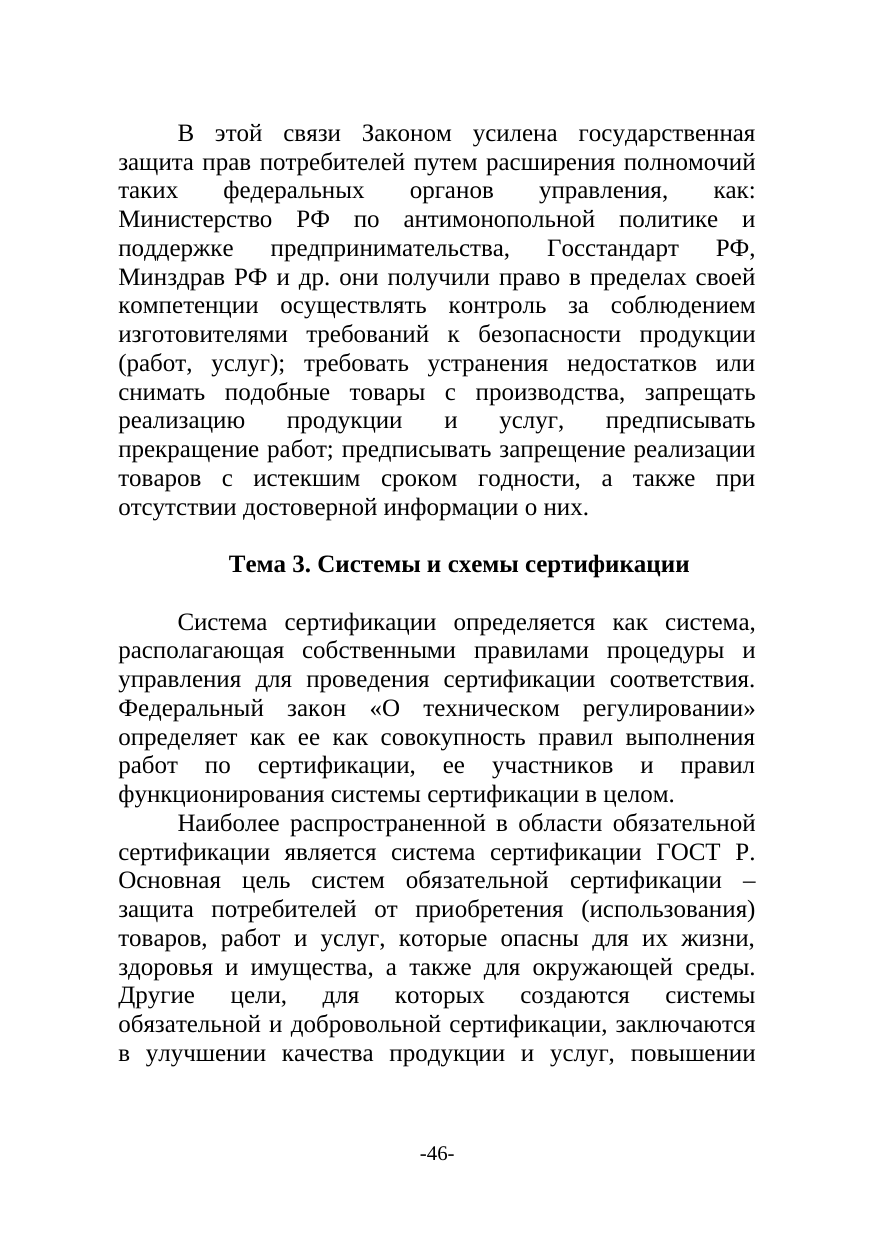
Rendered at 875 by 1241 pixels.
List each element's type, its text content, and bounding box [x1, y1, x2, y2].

text Тема 3. Системы и схемы сертификации [118, 549, 756, 578]
text В этой связи Законом усилена государственная защита прав потребителей путем расширения полномочий таких федеральных органов управления, как: Министерство РФ по антимонопольной политике и поддержке предпринимательства, Госстандарт РФ, Минздрав РФ и др. они получили право в пределах своей компетенции осуществлять контроль за соблюдением изготовителями требований к безопасности продукции (работ, услуг); требовать устранения недостатков или снимать подобные товары с производства, запрещать реализацию продукции и услуг, предписывать прекращение работ; предписывать запрещение реализации товаров с истекшим сроком годности, а также при отсутствии достоверной информации о них. [118, 118, 756, 521]
text Система сертификации определяется как система, располагающая собственными правилами процедуры и управления для проведения сертификации соответствия. Федеральный закон «О техническом регулировании» определяет как ее как совокупность правил выполнения работ по сертификации, ее участников и правил функционирования системы сертификации в целом. [118, 607, 756, 808]
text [118, 808, 756, 1067]
